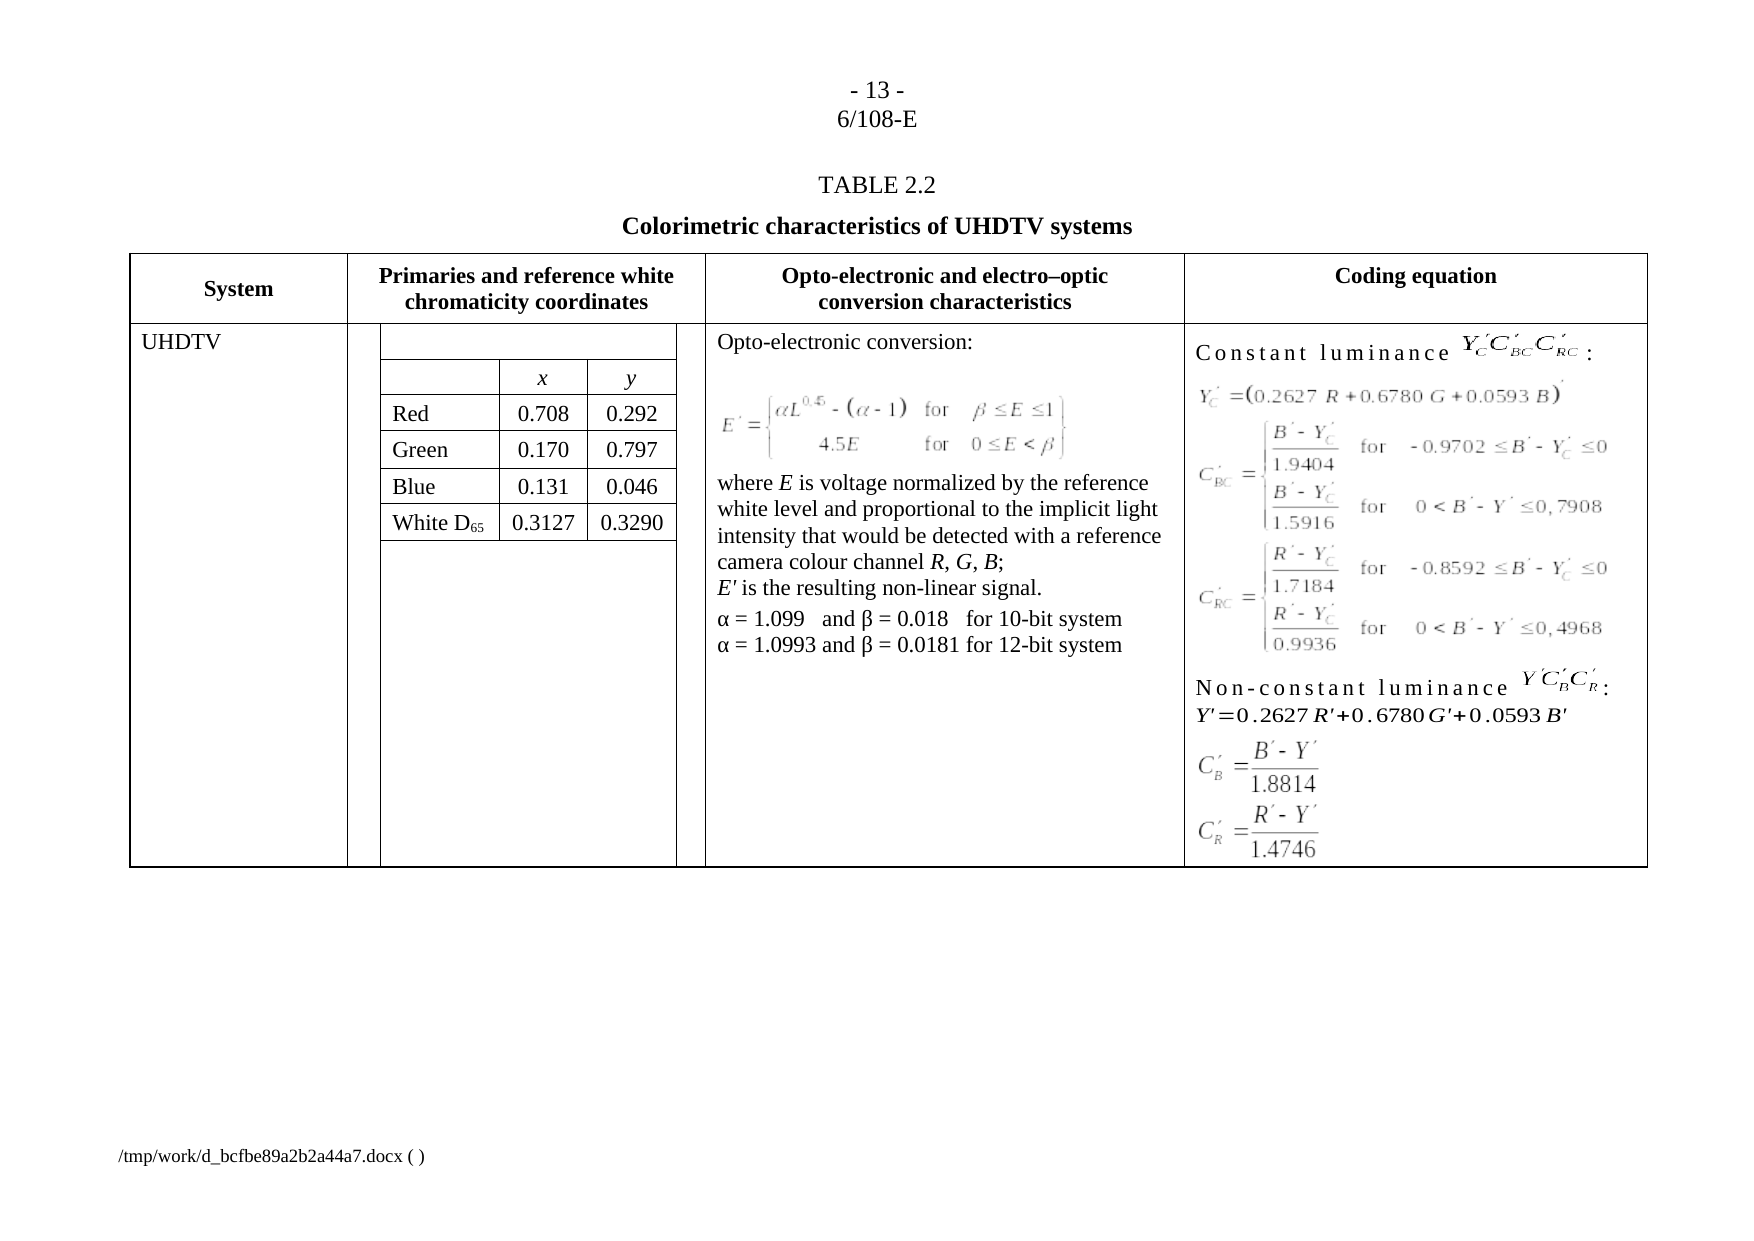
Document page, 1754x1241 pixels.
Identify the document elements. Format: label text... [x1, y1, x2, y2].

table_cell 0.708 [500, 395, 587, 430]
table_cell [348, 324, 380, 866]
table_cell 0.046 [588, 469, 676, 503]
table_cell Blue [381, 469, 499, 503]
table_cell UHDTV [131, 324, 347, 866]
table_cell White D65 [381, 504, 499, 540]
table_cell 0.170 [500, 431, 587, 467]
table_header Coding equation [1185, 254, 1647, 323]
table_cell 0.292 [588, 395, 676, 430]
table_cell 0.797 [588, 431, 676, 467]
table_cell x [500, 360, 587, 394]
table_header Opto-electronic and electro–optic conversion characteristics [706, 254, 1184, 323]
table_cell Red [381, 395, 499, 430]
table_cell 0.3127 [500, 504, 587, 540]
text TABLE 2.2 [118, 170, 1636, 199]
table_cell y [588, 360, 676, 394]
title Colorimetric characteristics of UHDTV systems [118, 211, 1636, 240]
table_cell Green [381, 431, 499, 467]
table_cell Opto-electronic conversion: where E is voltage normalized by the reference white level and proportional to the implicit light intensity that would be detected with a reference camera colour channel R, G, B; E' is the resulting non-linear signal. α = 1.099 and β = 0.018 for 10-bit system α = 1.0993 and β = 0.0181 for 12-bit system [706, 324, 1184, 866]
table_cell 0.131 [500, 469, 587, 503]
table_cell Constant luminance : Non-constant luminance : [1185, 324, 1647, 866]
table_cell [381, 324, 676, 359]
table_header System [131, 254, 347, 323]
table_cell [381, 360, 499, 394]
table_header Primaries and reference white chromaticity coordinates [348, 254, 705, 323]
table_cell 0.3290 [588, 504, 676, 540]
table_cell [381, 541, 676, 866]
table_cell [677, 324, 705, 866]
